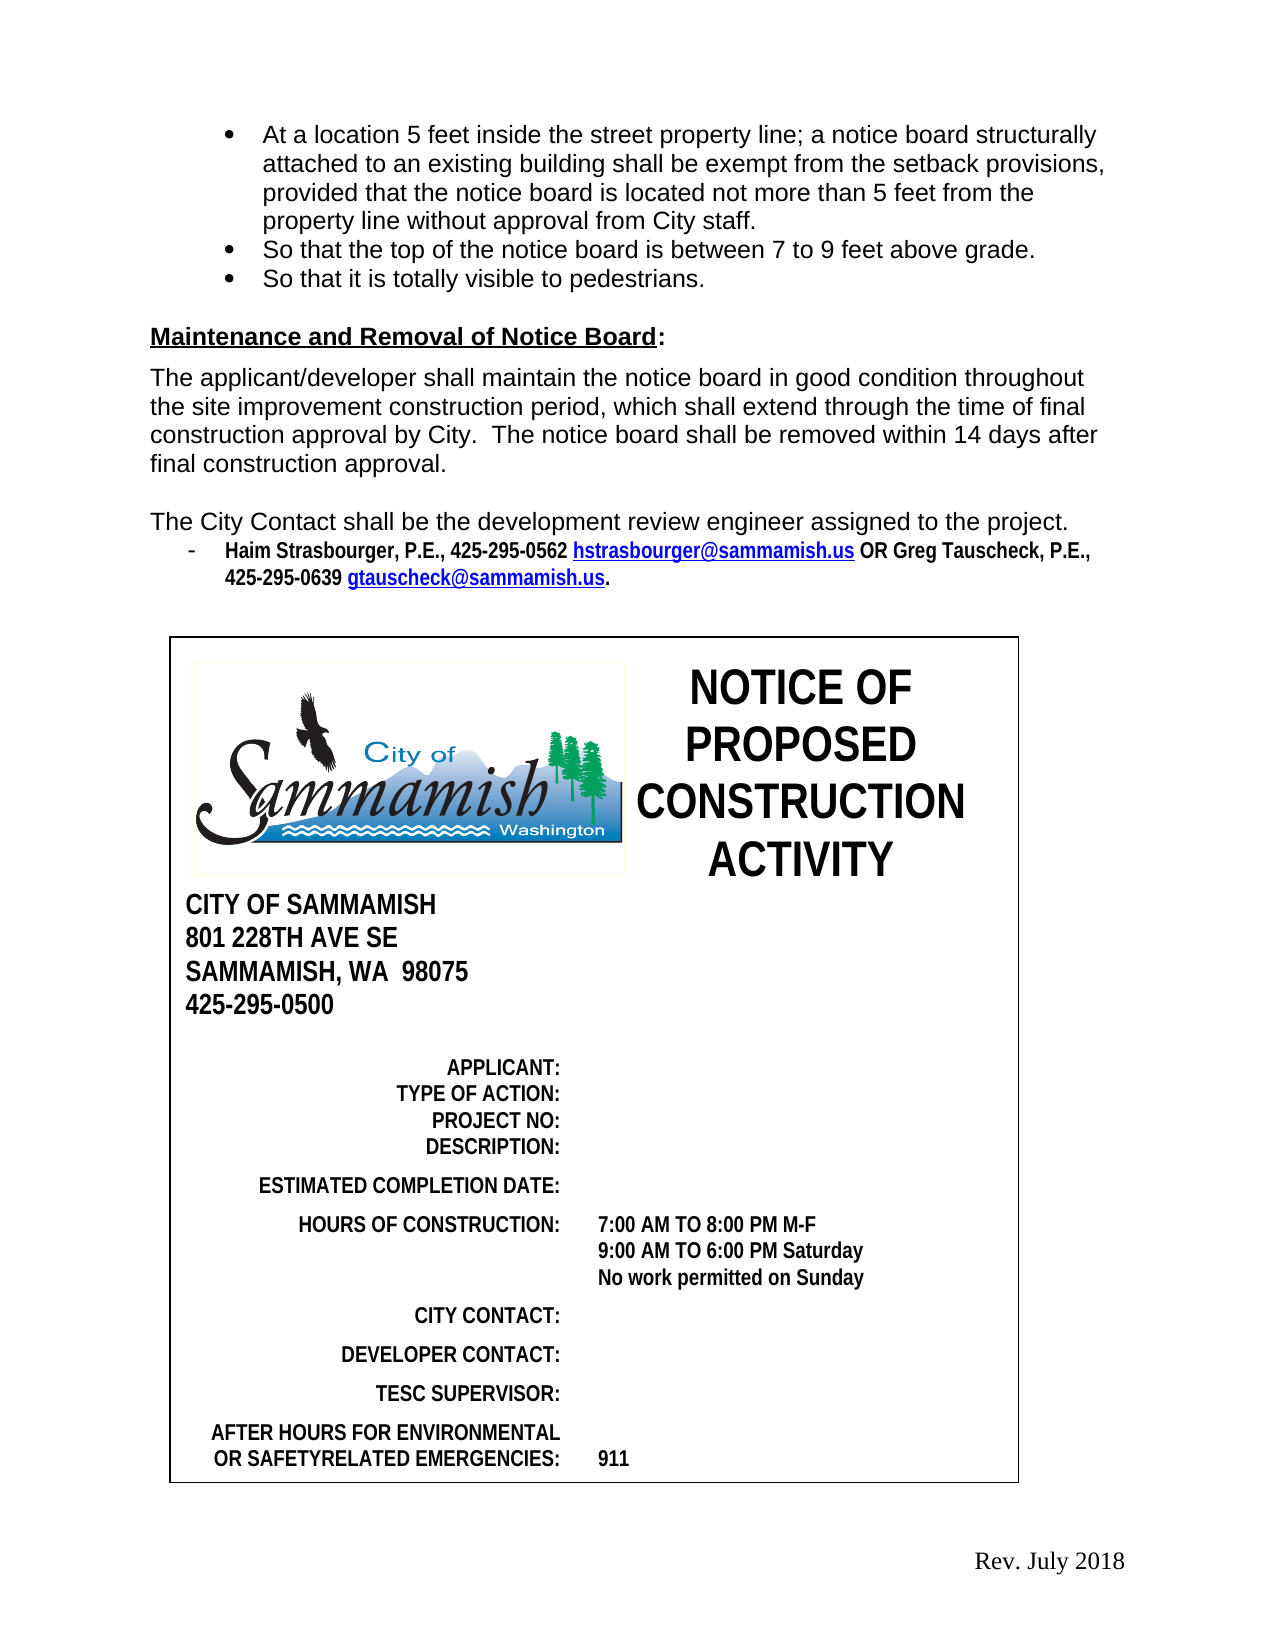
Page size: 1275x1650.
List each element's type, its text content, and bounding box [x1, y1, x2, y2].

list So that it is totally visible to pedestrians. [225, 264, 1125, 293]
picture [192, 687, 625, 850]
text The applicant/developer shall maintain the notice board in good condition throughout the site improvement construction period, which shall extend through the time of final construction approval by City. The notice board shall be removed within 14 days after final construction approval. [150, 363, 1125, 478]
text The City Contact shall be the development review engineer assigned to the project. [150, 507, 1125, 535]
list At a location 5 feet inside the street property line; a notice board structurally attached to an existing building shall be exempt from the setback provisions, provided that the notice board is located not more than 5 feet from the property line without approval from City staff. [225, 120, 1125, 235]
list Haim Strasbourger, P.E., 425-295-0562 hstrasbourger@sammamish.us OR Greg Tauscheck, P.E., 425-295-0639 gtauscheck@sammamish.us. [187, 535, 1125, 590]
list So that the top of the notice board is between 7 to 9 feet above grade. [225, 235, 1125, 264]
text Maintenance and Removal of Notice Board: [150, 322, 1125, 350]
